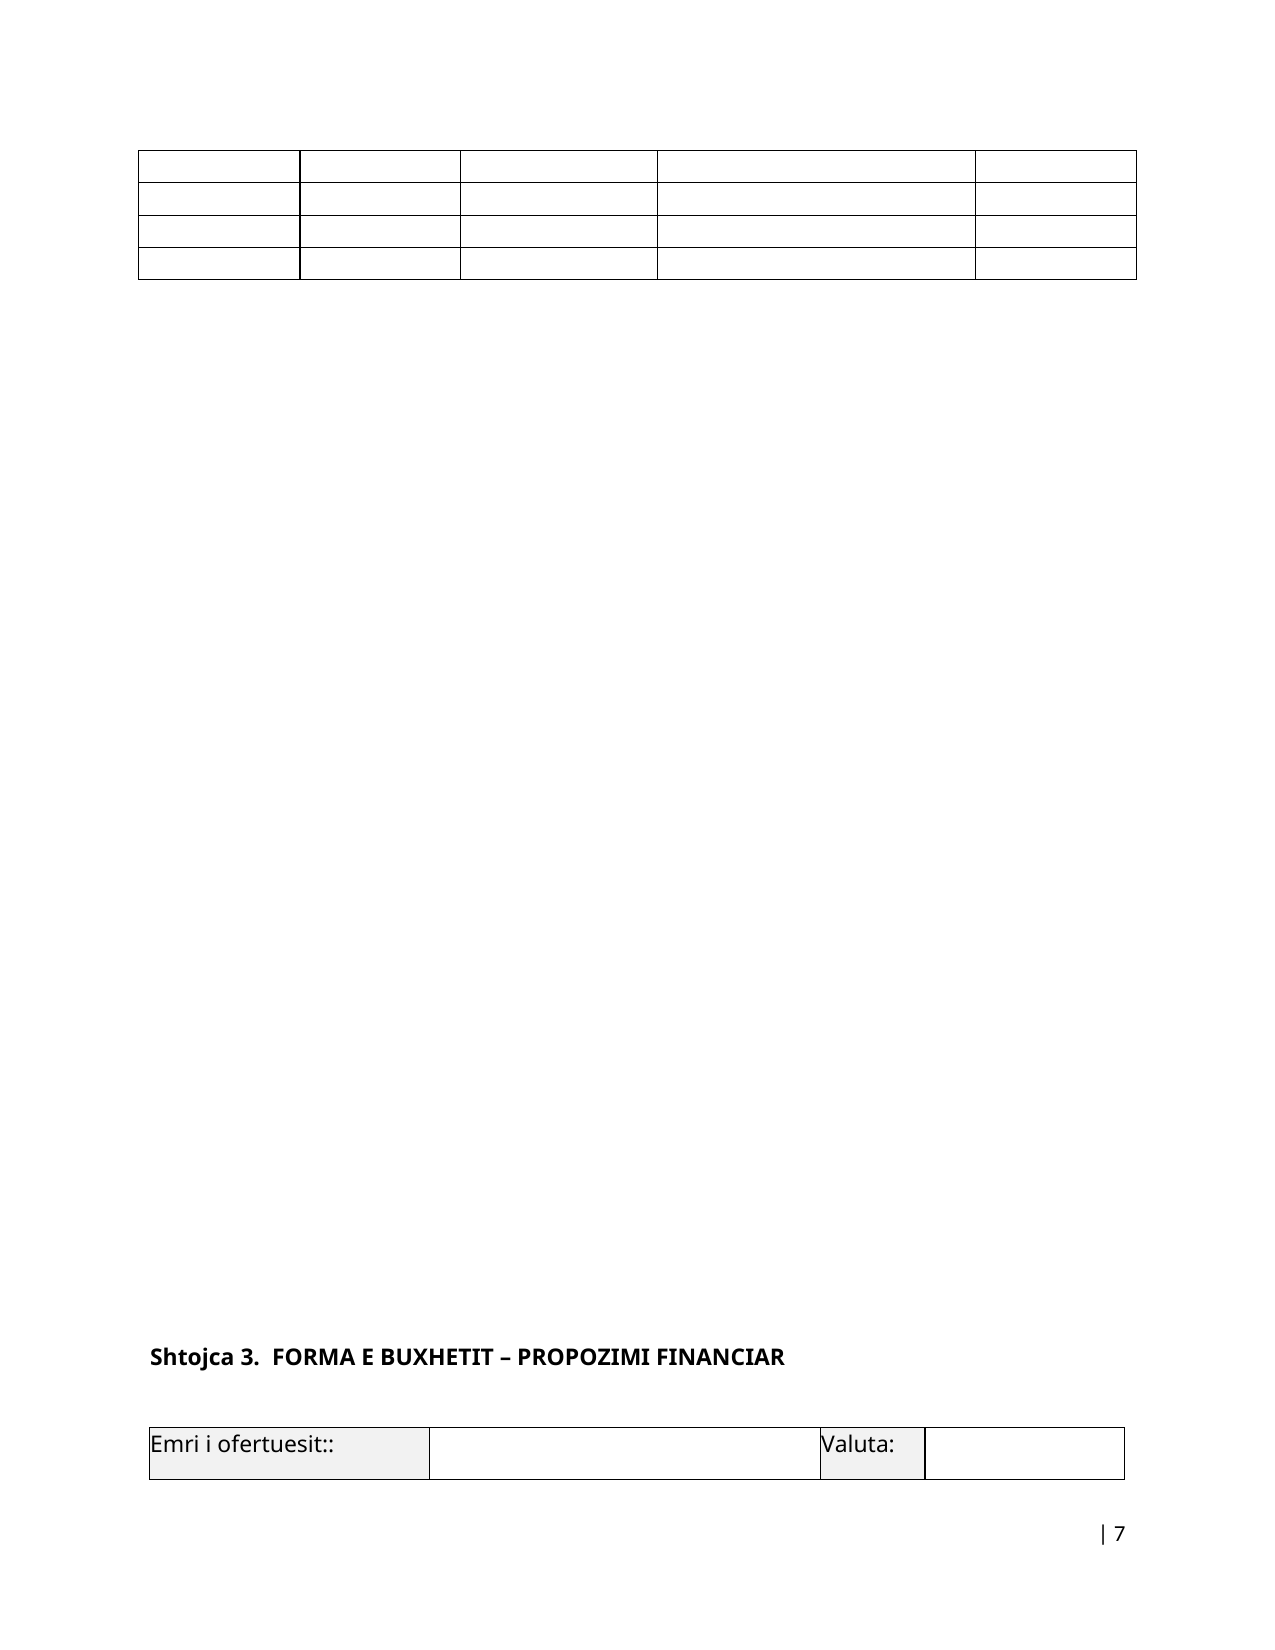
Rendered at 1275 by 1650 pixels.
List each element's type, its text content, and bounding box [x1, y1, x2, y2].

table_cell [658, 216, 975, 247]
table_cell [301, 216, 460, 247]
table_header Valuta: [821, 1428, 924, 1479]
table_cell [976, 248, 1136, 279]
table_cell [461, 183, 657, 214]
table_cell [461, 216, 657, 247]
table_cell [658, 248, 975, 279]
table_cell [976, 183, 1136, 214]
table_header [430, 1428, 820, 1479]
table_header Emri i ofertuesit:: [150, 1428, 429, 1479]
table_cell [139, 151, 299, 182]
table_cell [301, 183, 460, 214]
table_cell [139, 183, 299, 214]
table_cell [461, 151, 657, 182]
table_cell [139, 216, 299, 247]
table_cell [976, 151, 1136, 182]
table_cell [301, 151, 460, 182]
subtitle Shtojca 3. FORMA E BUXHETIT – PROPOZIMI FINANCIAR [150, 1341, 1125, 1372]
table_cell [301, 248, 460, 279]
table_cell [976, 216, 1136, 247]
table_cell [139, 248, 299, 279]
table_cell [461, 248, 657, 279]
table_cell [658, 151, 975, 182]
table_header [926, 1428, 1124, 1479]
table_cell [658, 183, 975, 214]
